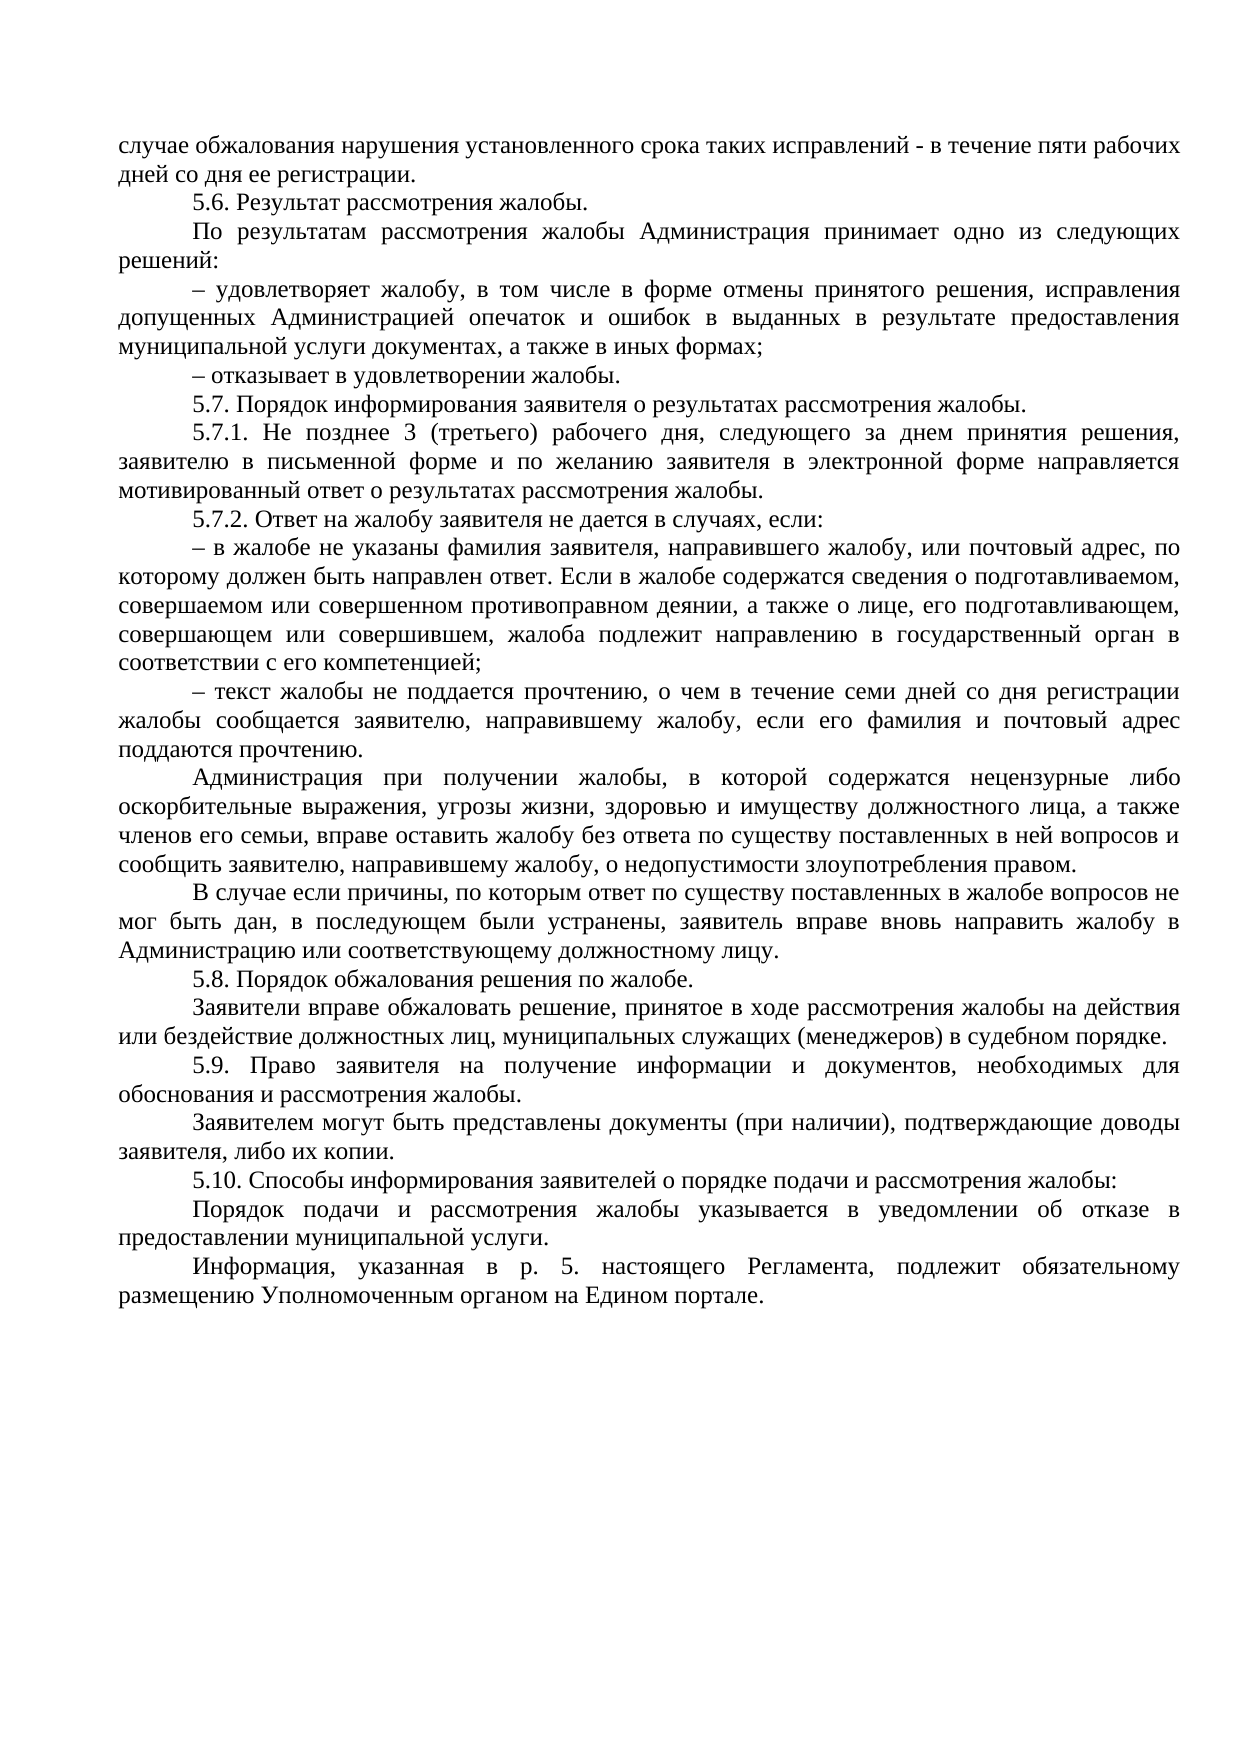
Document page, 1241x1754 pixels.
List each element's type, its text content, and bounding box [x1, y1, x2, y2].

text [118, 130, 1181, 187]
text В случае если причины, по которым ответ по существу поставленных в жалобе вопросов не мог быть дан, в последующем были устранены, заявитель вправе вновь направить жалобу в Администрацию или соответствующему должностному лицу. [118, 877, 1181, 964]
text 5.7. Порядок информирования заявителя о результатах рассмотрения жалобы. [118, 389, 1181, 417]
text 5.10. Способы информирования заявителей о порядке подачи и рассмотрения жалобы: [118, 1165, 1181, 1194]
text Заявителем могут быть представлены документы (при наличии), подтверждающие доводы заявителя, либо их копии. [118, 1107, 1181, 1165]
text 5.8. Порядок обжалования решения по жалобе. [118, 964, 1181, 992]
text Администрация при получении жалобы, в которой содержатся нецензурные либо оскорбительные выражения, угрозы жизни, здоровью и имуществу должностного лица, а также членов его семьи, вправе оставить жалобу без ответа по существу поставленных в ней вопросов и сообщить заявителю, направившему жалобу, о недопустимости злоупотребления правом. [118, 762, 1181, 877]
text – в жалобе не указаны фамилия заявителя, направившего жалобу, или почтовый адрес, по которому должен быть направлен ответ. Если в жалобе содержатся сведения о подготавливаемом, совершаемом или совершенном противоправном деянии, а также о лице, его подготавливающем, совершающем или совершившем, жалоба подлежит направлению в государственный орган в соответствии с его компетенцией; [118, 532, 1181, 676]
text Заявители вправе обжаловать решение, принятое в ходе рассмотрения жалобы на действия или бездействие должностных лиц, муниципальных служащих (менеджеров) в судебном порядке. [118, 992, 1181, 1050]
text 5.6. Результат рассмотрения жалобы. [118, 187, 1181, 216]
text 5.7.1. Не позднее 3 (третьего) рабочего дня, следующего за днем принятия решения, заявителю в письменной форме и по желанию заявителя в электронной форме направляется мотивированный ответ о результатах рассмотрения жалобы. [118, 417, 1181, 504]
text – отказывает в удовлетворении жалобы. [118, 360, 1181, 389]
text 5.7.2. Ответ на жалобу заявителя не дается в случаях, если: [118, 504, 1181, 532]
text – удовлетворяет жалобу, в том числе в форме отмены принятого решения, исправления допущенных Администрацией опечаток и ошибок в выданных в результате предоставления муниципальной услуги документах, а также в иных формах; [118, 274, 1181, 360]
text 5.9. Право заявителя на получение информации и документов, необходимых для обоснования и рассмотрения жалобы. [118, 1050, 1181, 1107]
text По результатам рассмотрения жалобы Администрация принимает одно из следующих решений: [118, 216, 1181, 274]
text Порядок подачи и рассмотрения жалобы указывается в уведомлении об отказе в предоставлении муниципальной услуги. [118, 1194, 1181, 1251]
text – текст жалобы не поддается прочтению, о чем в течение семи дней со дня регистрации жалобы сообщается заявителю, направившему жалобу, если его фамилия и почтовый адрес поддаются прочтению. [118, 676, 1181, 762]
text Информация, указанная в р. 5. настоящего Регламента, подлежит обязательному размещению Уполномоченным органом на Едином портале. [118, 1251, 1181, 1309]
